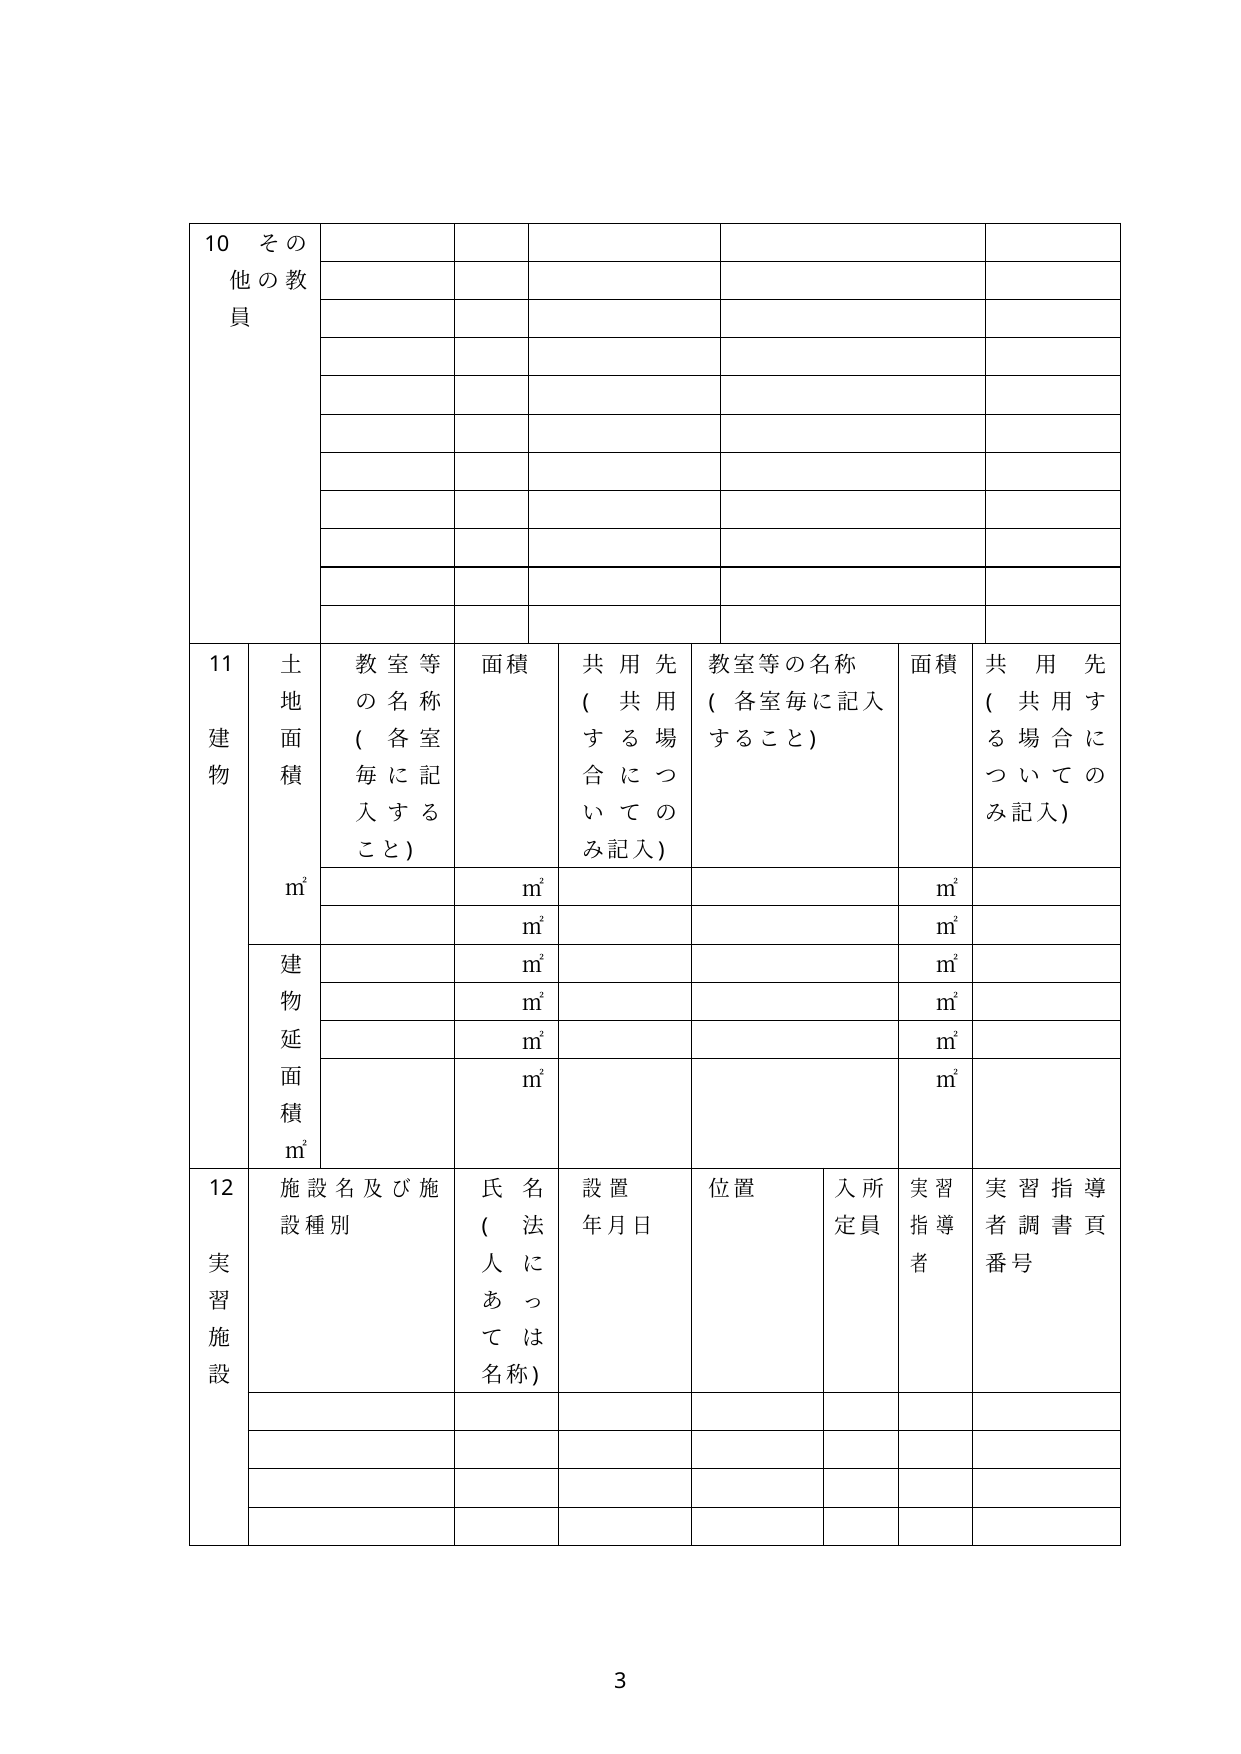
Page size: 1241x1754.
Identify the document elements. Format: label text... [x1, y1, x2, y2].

table_cell [321, 983, 454, 1020]
table_cell [986, 415, 1120, 452]
table_cell [249, 1469, 454, 1507]
table_cell [721, 300, 985, 337]
table_cell [899, 1508, 972, 1545]
table_cell [249, 1508, 454, 1545]
table_cell 施設名及び施設種別 [249, 1169, 454, 1392]
table_cell [692, 1393, 823, 1430]
table_cell [529, 338, 720, 375]
table_cell [559, 1469, 691, 1507]
table_cell [973, 1469, 1120, 1507]
table_cell [899, 1469, 972, 1507]
table_cell [721, 529, 985, 566]
table_cell [986, 529, 1120, 566]
table_cell [321, 224, 454, 261]
table_cell [986, 224, 1120, 261]
table_cell [455, 529, 528, 566]
table_cell [455, 1508, 558, 1545]
table_cell [692, 1508, 823, 1545]
table_cell [249, 1431, 454, 1468]
table_cell [529, 224, 720, 261]
table_cell [986, 300, 1120, 337]
table_cell [559, 1393, 691, 1430]
table_cell [321, 906, 454, 943]
table_cell [721, 338, 985, 375]
table_cell 10 その他の教員 [190, 224, 320, 643]
table_cell [455, 1431, 558, 1468]
table_cell [899, 1431, 972, 1468]
table_cell [321, 262, 454, 299]
table_cell ㎡ [455, 906, 558, 943]
table_cell [559, 1059, 691, 1168]
table_cell [973, 906, 1120, 943]
table_cell [529, 376, 720, 413]
table_cell ㎡ [899, 906, 972, 943]
table_cell [559, 1021, 691, 1058]
table_cell [721, 415, 985, 452]
table_cell [986, 606, 1120, 643]
table_cell 教室等の名称(各室毎に記入すること) [321, 644, 454, 867]
table_cell [692, 945, 898, 982]
table_cell [899, 1393, 972, 1430]
table_cell [692, 1059, 898, 1168]
table_cell 位置 [692, 1169, 823, 1392]
table_cell 教室等の名称 (各室毎に記入すること) [692, 644, 898, 867]
table_cell [321, 300, 454, 337]
table_cell [986, 338, 1120, 375]
table_cell [321, 1059, 454, 1168]
table_cell [529, 606, 720, 643]
table_cell 実習指導者調書頁番号 [973, 1169, 1120, 1392]
table_cell [559, 945, 691, 982]
table_cell [986, 491, 1120, 528]
table_cell [455, 224, 528, 261]
table_cell [824, 1469, 898, 1507]
table_cell [321, 568, 454, 605]
table_cell [321, 338, 454, 375]
table_cell 共用先(共用する場合についてのみ記入) [559, 644, 691, 867]
table_cell [559, 983, 691, 1020]
table_cell ㎡ [455, 945, 558, 982]
table_cell ㎡ [899, 1021, 972, 1058]
table_cell ㎡ [899, 945, 972, 982]
table_cell [455, 1393, 558, 1430]
table_cell [529, 491, 720, 528]
table_cell 共用先(共用する場合についてのみ記入) [973, 644, 1120, 867]
table_cell [559, 1431, 691, 1468]
table_cell [824, 1393, 898, 1430]
table_cell ㎡ [899, 983, 972, 1020]
table_cell [321, 1021, 454, 1058]
table_cell [529, 300, 720, 337]
table_cell 氏名(法人にあっては名称) [455, 1169, 558, 1392]
table_cell 12 実習施設 [190, 1169, 248, 1545]
table_cell [455, 453, 528, 490]
table_cell [321, 491, 454, 528]
table_cell [721, 376, 985, 413]
table_cell [455, 415, 528, 452]
table_cell [529, 529, 720, 566]
table_cell [455, 568, 528, 605]
table_cell [321, 529, 454, 566]
table_cell 土地面積 ㎡ [249, 644, 320, 943]
table_cell ㎡ [455, 868, 558, 905]
table_cell [559, 1508, 691, 1545]
table_cell [692, 1431, 823, 1468]
table_cell [986, 262, 1120, 299]
table_cell [721, 453, 985, 490]
table_cell [973, 945, 1120, 982]
table_cell [529, 568, 720, 605]
table_cell [529, 415, 720, 452]
table_cell ㎡ [455, 1059, 558, 1168]
table_cell [321, 945, 454, 982]
table_cell ㎡ [455, 1021, 558, 1058]
table_cell [455, 1469, 558, 1507]
table_cell [721, 606, 985, 643]
table_cell [529, 453, 720, 490]
table_cell [321, 453, 454, 490]
table_cell [692, 1469, 823, 1507]
table_cell ㎡ [455, 983, 558, 1020]
table_cell [321, 606, 454, 643]
table_cell 建物延面積 ㎡ [249, 945, 320, 1168]
table_cell [721, 491, 985, 528]
table_cell [692, 868, 898, 905]
table_cell [559, 868, 691, 905]
table_cell [824, 1431, 898, 1468]
table_cell [455, 338, 528, 375]
table_cell [455, 491, 528, 528]
table_cell 実習 指導者 [899, 1169, 972, 1392]
table_cell [249, 1393, 454, 1430]
table_cell [455, 300, 528, 337]
table_cell [321, 868, 454, 905]
table_cell [455, 376, 528, 413]
table_cell [973, 1021, 1120, 1058]
table_cell [986, 453, 1120, 490]
table_cell [692, 906, 898, 943]
table_cell [824, 1508, 898, 1545]
table_cell 入所定員 [824, 1169, 898, 1392]
table_cell [692, 983, 898, 1020]
table_cell 面積 [899, 644, 972, 867]
table_cell [973, 1431, 1120, 1468]
table_cell [559, 906, 691, 943]
table_cell [321, 376, 454, 413]
table_cell [721, 568, 985, 605]
table_cell [973, 1393, 1120, 1430]
table_cell [721, 262, 985, 299]
table_cell 設置 年月日 [559, 1169, 691, 1392]
table_cell 面積 [455, 644, 558, 867]
table_cell [692, 1021, 898, 1058]
table_cell [455, 606, 528, 643]
table_cell 11 建物 [190, 644, 248, 1168]
table_cell [721, 224, 985, 261]
table_cell [529, 262, 720, 299]
table_cell [973, 1508, 1120, 1545]
table_cell [455, 262, 528, 299]
table_cell [986, 376, 1120, 413]
table_cell [321, 415, 454, 452]
table_cell [973, 983, 1120, 1020]
table_cell [986, 568, 1120, 605]
table_cell [973, 1059, 1120, 1168]
table_cell ㎡ [899, 868, 972, 905]
table_cell ㎡ [899, 1059, 972, 1168]
table_cell [973, 868, 1120, 905]
